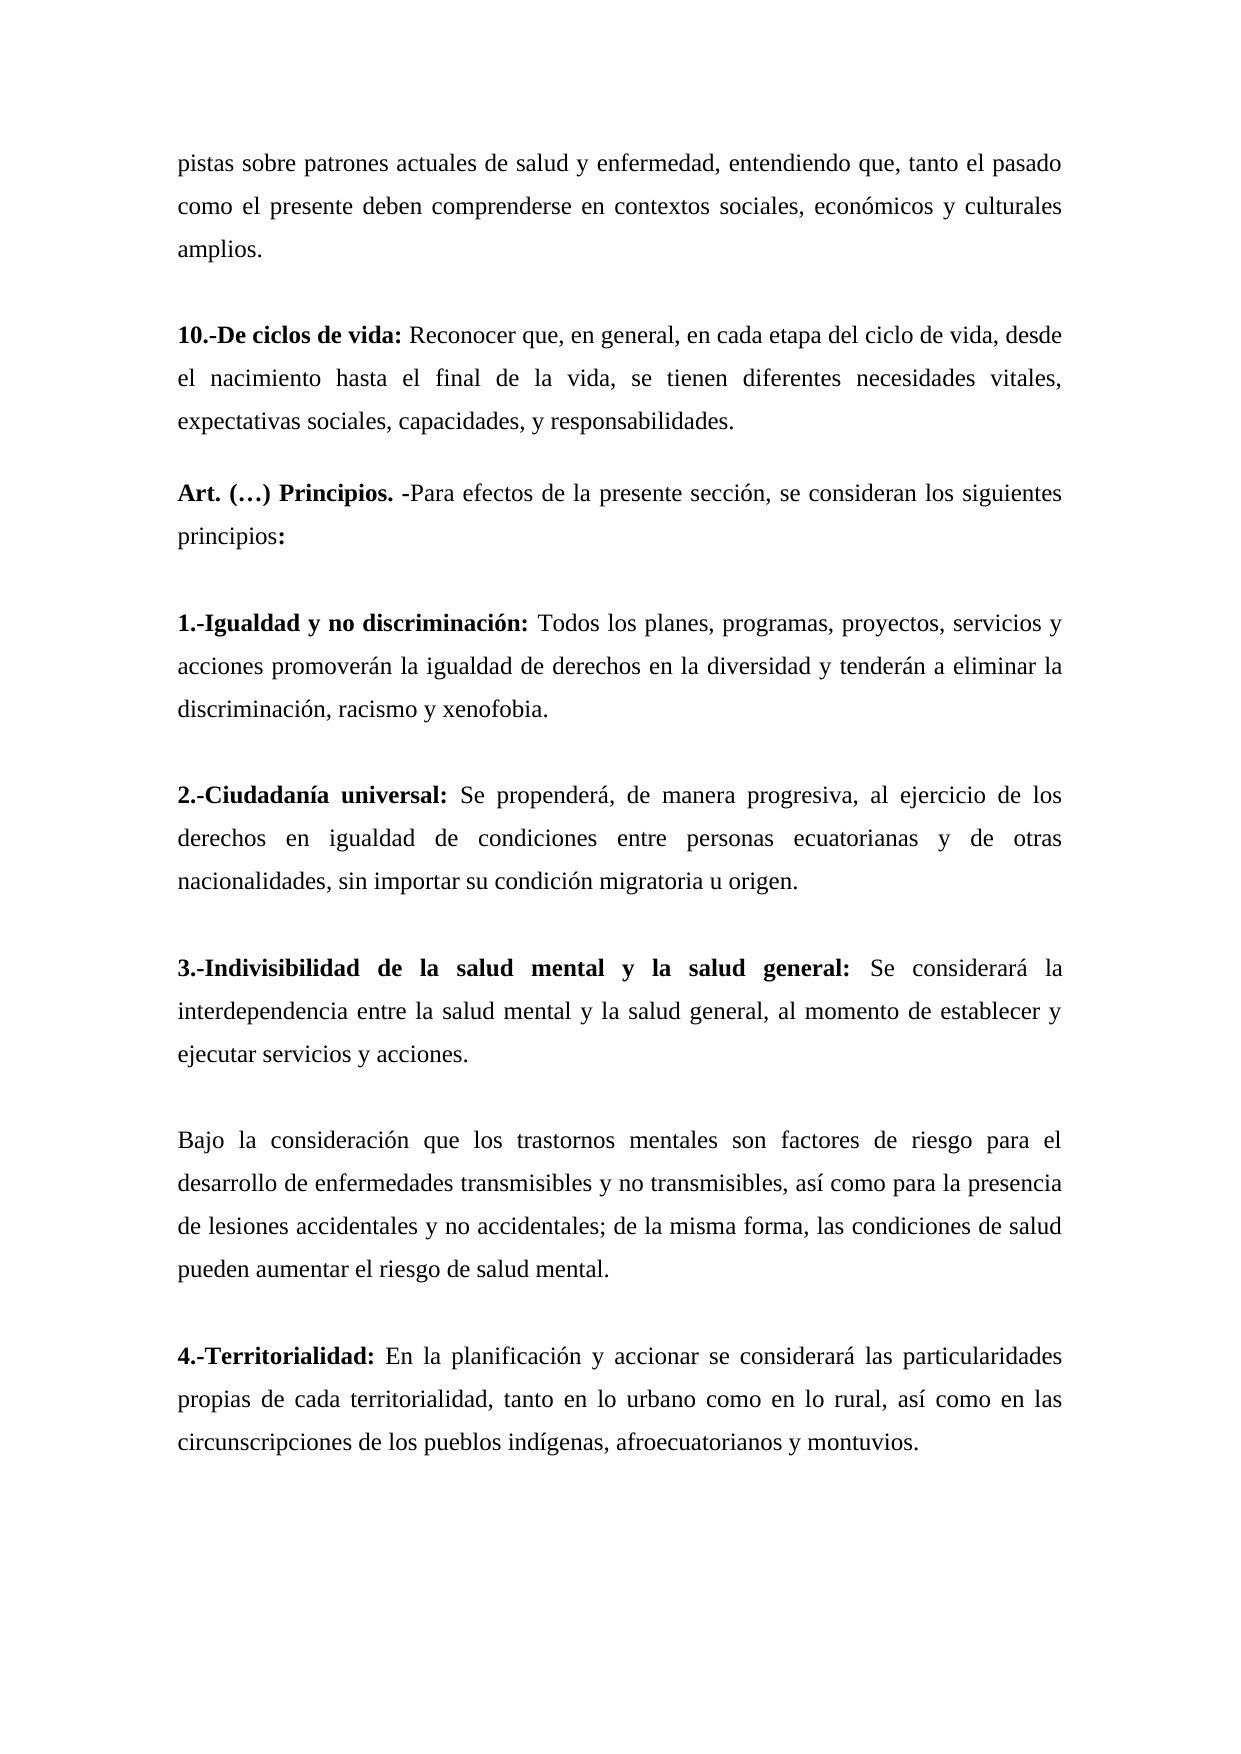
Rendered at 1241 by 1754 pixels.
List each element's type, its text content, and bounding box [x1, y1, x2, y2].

text 1.-Igualdad y no discriminación: Todos los planes, programas, proyectos, servicios y acciones promoverán la igualdad de derechos en la diversidad y tenderán a eliminar la discriminación, racismo y xenofobia. [177, 608, 1063, 723]
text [177, 148, 1063, 263]
text Art. (…) Principios. -Para efectos de la presente sección, se consideran los siguientes principios: [177, 478, 1063, 550]
text 10.-De ciclos de vida: Reconocer que, en general, en cada etapa del ciclo de vida, desde el nacimiento hasta el final de la vida, se tienen diferentes necesidades vitales, expectativas sociales, capacidades, y responsabilidades. [177, 320, 1063, 435]
text 4.-Territorialidad: En la planificación y accionar se considerará las particularidades propias de cada territorialidad, tanto en lo urbano como en lo rural, así como en las circunscripciones de los pueblos indígenas, afroecuatorianos y montuvios. [177, 1341, 1063, 1456]
text 3.-Indivisibilidad de la salud mental y la salud general: Se considerará la interdependencia entre la salud mental y la salud general, al momento de establecer y ejecutar servicios y acciones. [177, 953, 1063, 1068]
text 2.-Ciudadanía universal: Se propenderá, de manera progresiva, al ejercicio de los derechos en igualdad de condiciones entre personas ecuatorianas y de otras nacionalidades, sin importar su condición migratoria u origen. [177, 780, 1063, 895]
text Bajo la consideración que los trastornos mentales son factores de riesgo para el desarrollo de enfermedades transmisibles y no transmisibles, así como para la presencia de lesiones accidentales y no accidentales; de la misma forma, las condiciones de salud pueden aumentar el riesgo de salud mental. [177, 1125, 1063, 1283]
